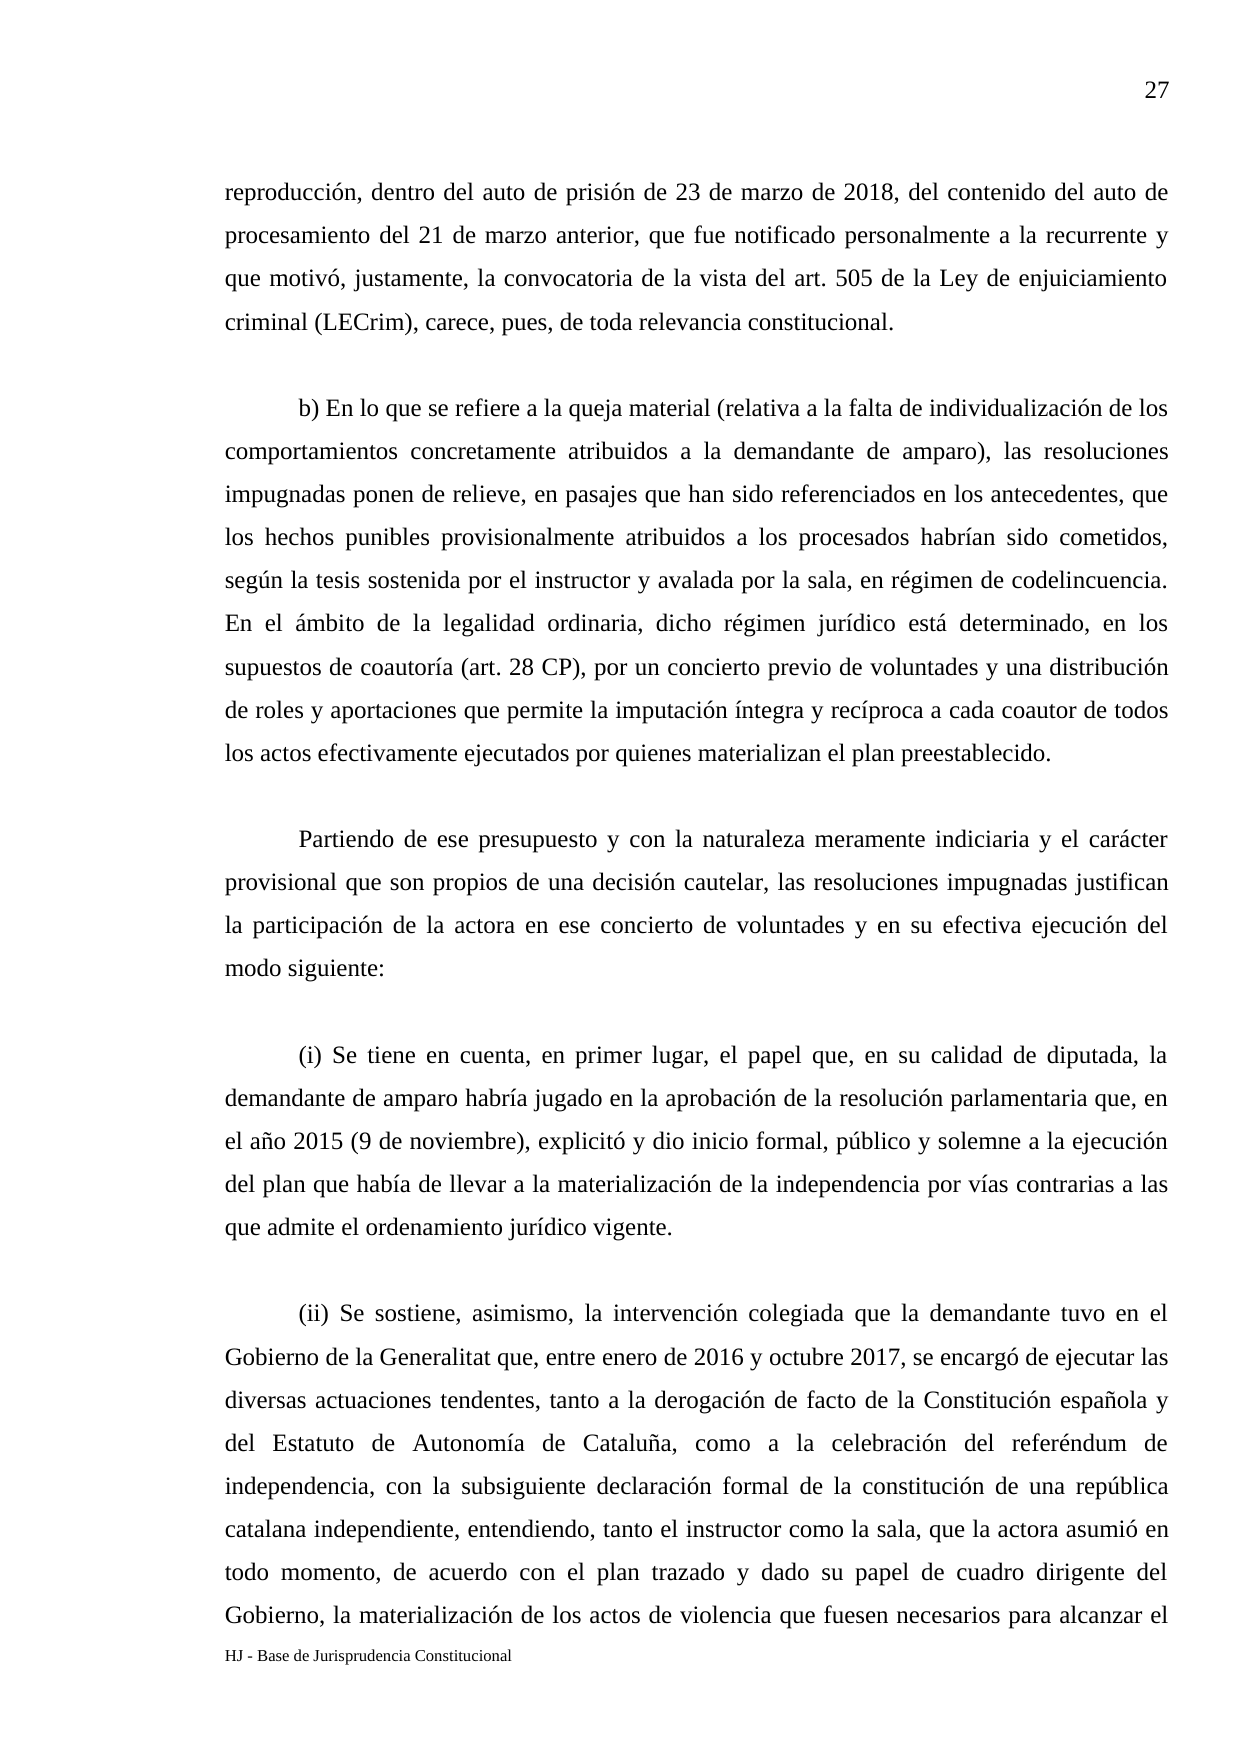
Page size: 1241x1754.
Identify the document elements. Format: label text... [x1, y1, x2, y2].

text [224, 177, 1169, 335]
text Partiendo de ese presupuesto y con la naturaleza meramente indiciaria y el carácter provisional que son propios de una decisión cautelar, las resoluciones impugnadas justifican la participación de la actora en ese concierto de voluntades y en su efectiva ejecución del modo siguiente: [224, 824, 1169, 982]
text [224, 1298, 1169, 1629]
text (i) Se tiene en cuenta, en primer lugar, el papel que, en su calidad de diputada, la demandante de amparo habría jugado en la aprobación de la resolución parlamentaria que, en el año 2015 (9 de noviembre), explicitó y dio inicio formal, público y solemne a la ejecución del plan que había de llevar a la materialización de la independencia por vías contrarias a las que admite el ordenamiento jurídico vigente. [224, 1040, 1169, 1241]
text b) En lo que se refiere a la queja material (relativa a la falta de individualización de los comportamientos concretamente atribuidos a la demandante de amparo), las resoluciones impugnadas ponen de relieve, en pasajes que han sido referenciados en los antecedentes, que los hechos punibles provisionalmente atribuidos a los procesados habrían sido cometidos, según la tesis sostenida por el instructor y avalada por la sala, en régimen de codelincuencia. En el ámbito de la legalidad ordinaria, dicho régimen jurídico está determinado, en los supuestos de coautoría (art. 28 CP), por un concierto previo de voluntades y una distribución de roles y aportaciones que permite la imputación íntegra y recíproca a cada coautor de todos los actos efectivamente ejecutados por quienes materializan el plan preestablecido. [224, 393, 1169, 767]
